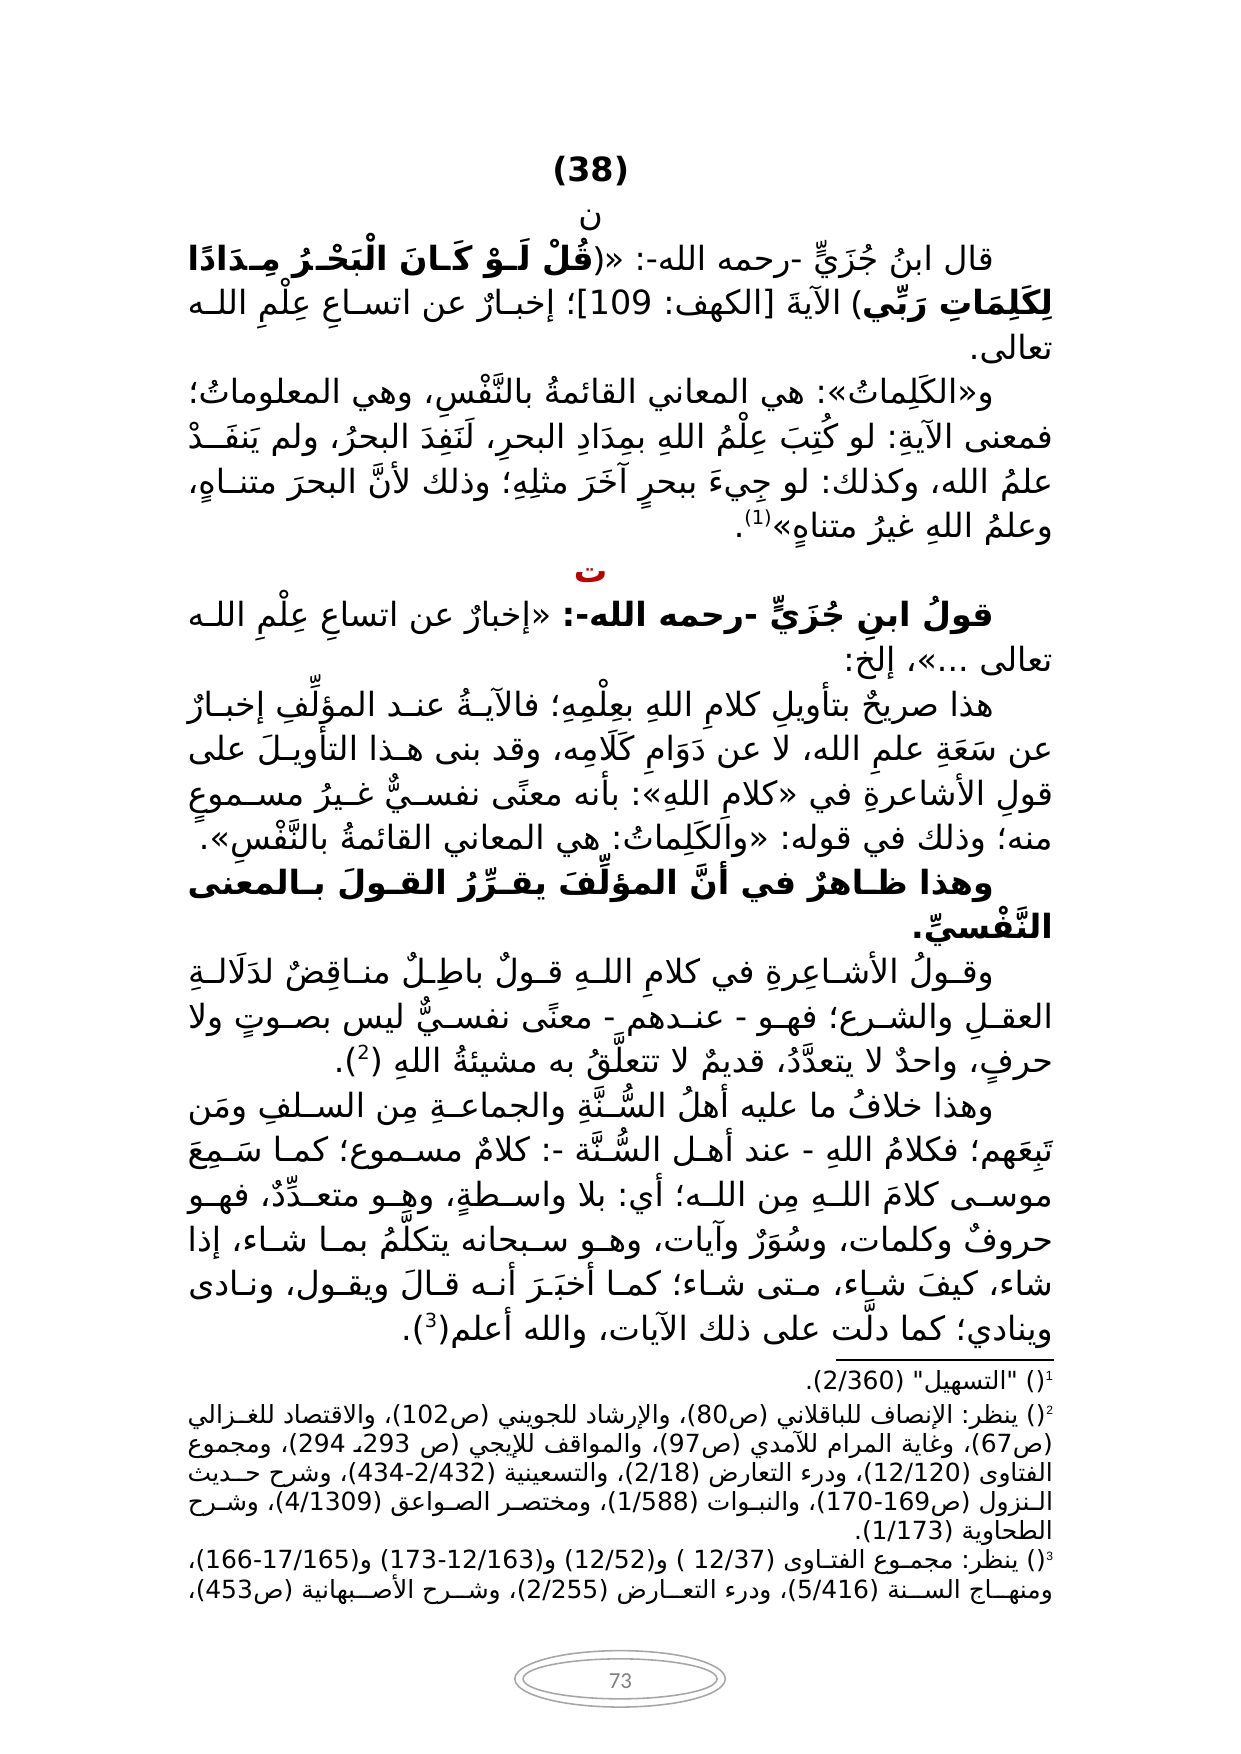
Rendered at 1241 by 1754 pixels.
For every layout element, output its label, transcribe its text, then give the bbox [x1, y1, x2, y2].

text و«الكَلِماتُ»: هي المعاني القائمةُ بالنَّفْسِ، وهي المعلوماتُ؛ فمعنى الآيةِ: لو كُتِبَ عِلْمُ اللهِ بمِدَادِ البحرِ، لَنَفِدَ البحرُ، ولم يَنفَدْ علمُ الله، وكذلك: لو جِيءَ ببحرٍ آخَرَ مثلِهِ؛ وذلك لأنَّ البحرَ متناهٍ، وعلمُ اللهِ غيرُ متناهٍ»(). [187, 373, 1053, 546]
text هذا صريحٌ بتأويلِ كلامِ اللهِ بعِلْمِهِ؛ فالآيةُ عند المؤلِّفِ إخبارٌ عن سَعَةِ علمِ الله، لا عن دَوَامِ كَلَامِه، وقد بنى هذا التأويلَ على قولِ الأشاعرةِ في «كلامِ اللهِ»: بأنه معنًى نفسيٌّ غيرُ مسموعٍ منه؛ وذلك في قوله: «والكَلِماتُ: هي المعاني القائمةُ بالنَّفْسِ». [187, 685, 1053, 858]
text قولُ ابنِ جُزَيٍّ -رحمه الله-: «إخبارٌ عن اتساعِ عِلْمِ الله تعالى ...»، إلخ: [187, 596, 1053, 679]
text (38) [187, 150, 1053, 189]
text قال ابنُ جُزَيٍّ -رحمه الله-: «﴿قُلْ لَوْ كَانَ الْبَحْرُ مِدَادًا لِكَلِمَاتِ رَبِّي﴾ الآيةَ [الكهف: 109]؛ إخبارٌ عن اتساعِ عِلْمِ الله تعالى. [187, 239, 1053, 367]
text وهذا خلافُ ما عليه أهلُ السُّنَّةِ والجماعةِ مِن السلفِ ومَن تَبِعَهم؛ فكلامُ اللهِ - عند أهل السُّنَّة -: كلامٌ مسموع؛ كما سَمِعَ موسى كلامَ اللهِ مِن الله؛ أي: بلا واسطةٍ، وهو متعدِّدٌ، فهو حروفٌ وكلمات، وسُوَرٌ وآيات، وهو سبحانه يتكلَّمُ بما شاء، إذا شاء، كيفَ شاء، متى شاء؛ كما أخبَرَ أنه قالَ ويقول، ونادى وينادي؛ كما دلَّت على ذلك الآيات، والله أعلم(). [187, 1086, 1053, 1348]
text ن [187, 194, 1053, 233]
text وقولُ الأشاعِرةِ في كلامِ اللهِ قولٌ باطِلٌ مناقِضٌ لدَلَالةِ العقلِ والشرع؛ فهو - عندهم - معنًى نفسيٌّ ليس بصوتٍ ولا حرفٍ، واحدٌ لا يتعدَّدُ، قديمٌ لا تتعلَّقُ به مشيئةُ اللهِ (). [187, 952, 1053, 1081]
text ت [187, 551, 1053, 590]
text وهذا ظاهرٌ في أنَّ المؤلِّفَ يقرِّرُ القولَ بالمعنى النَّفْسيِّ. [187, 863, 1053, 947]
